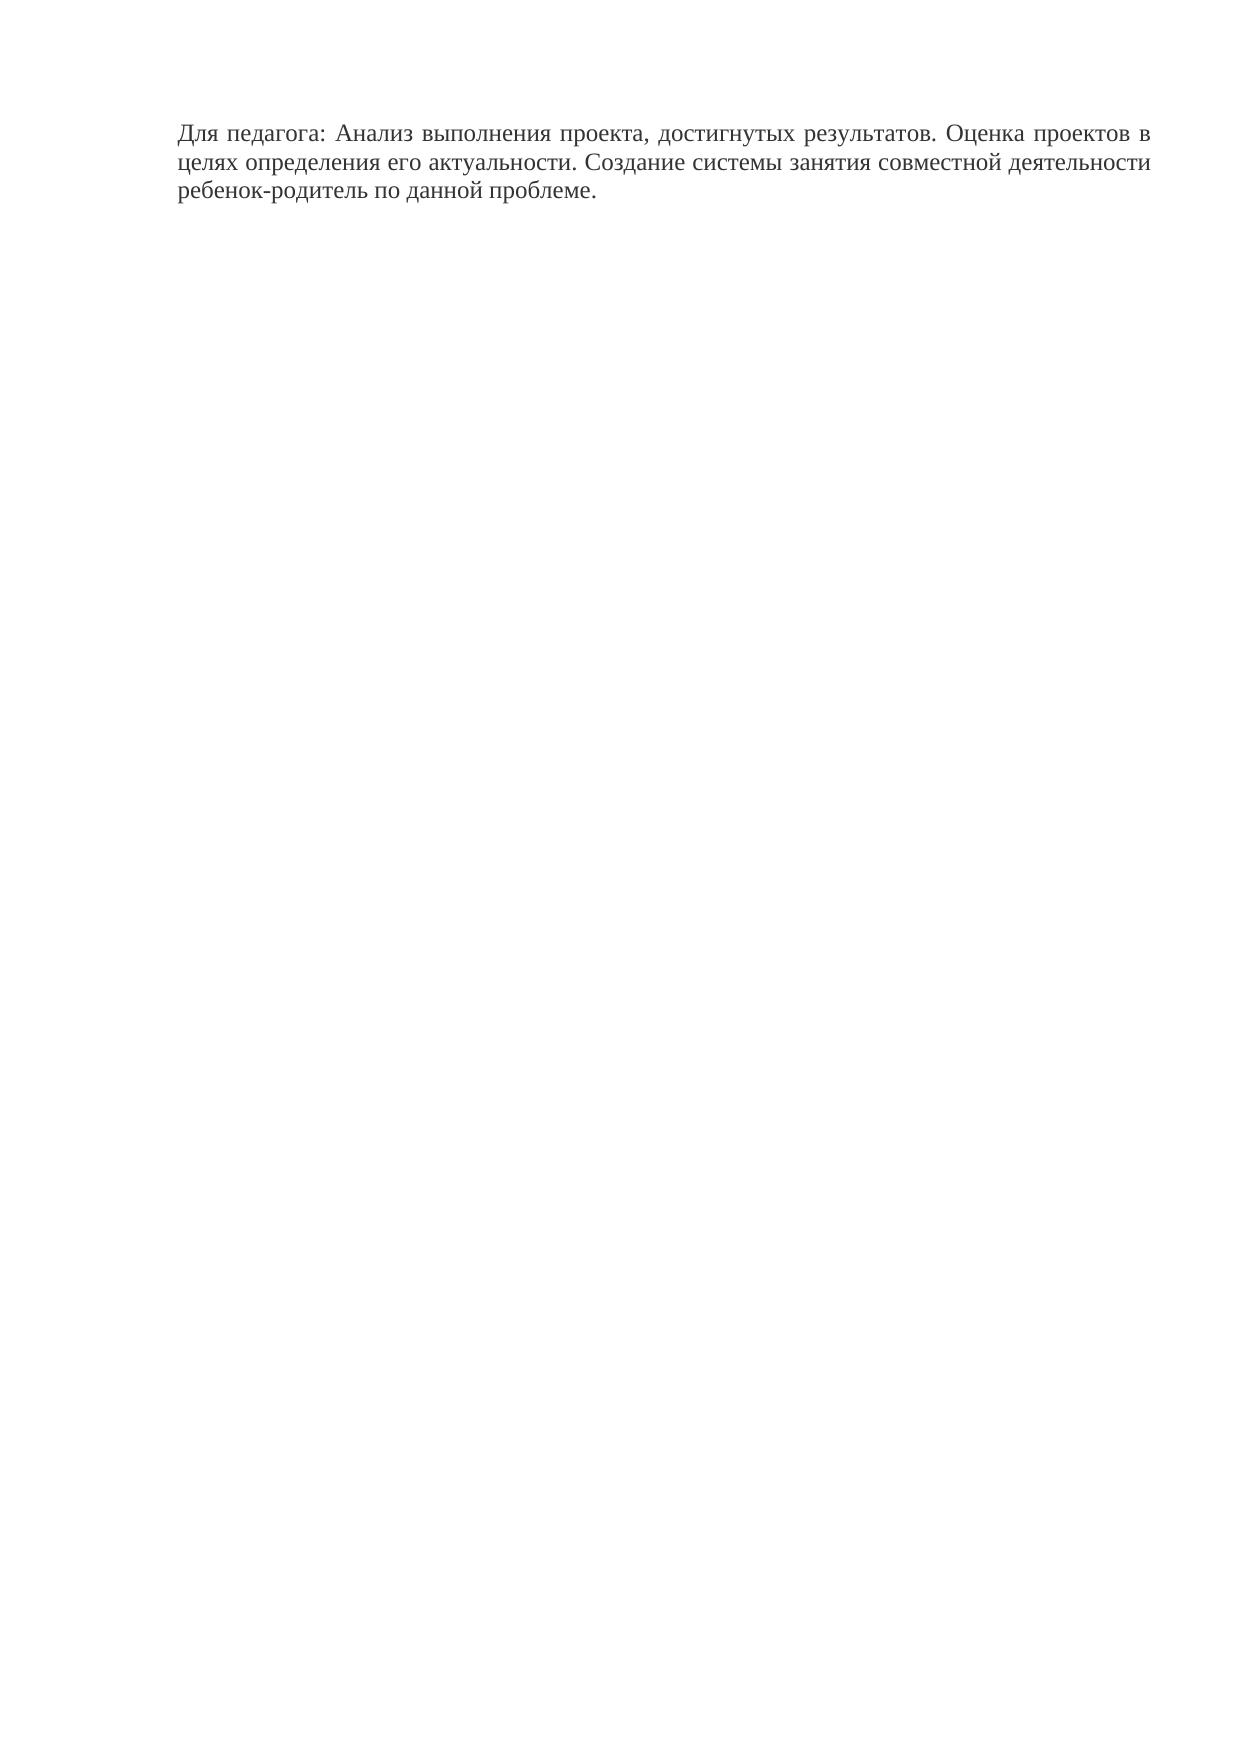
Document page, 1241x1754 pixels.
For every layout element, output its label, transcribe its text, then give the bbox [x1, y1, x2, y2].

text Для педагога: Анализ выполнения проекта, достигнутых результатов. Оценка проектов в целях определения его актуальности. Создание системы занятия совместной деятельности ребенок-родитель по данной проблеме. [177, 118, 1152, 204]
